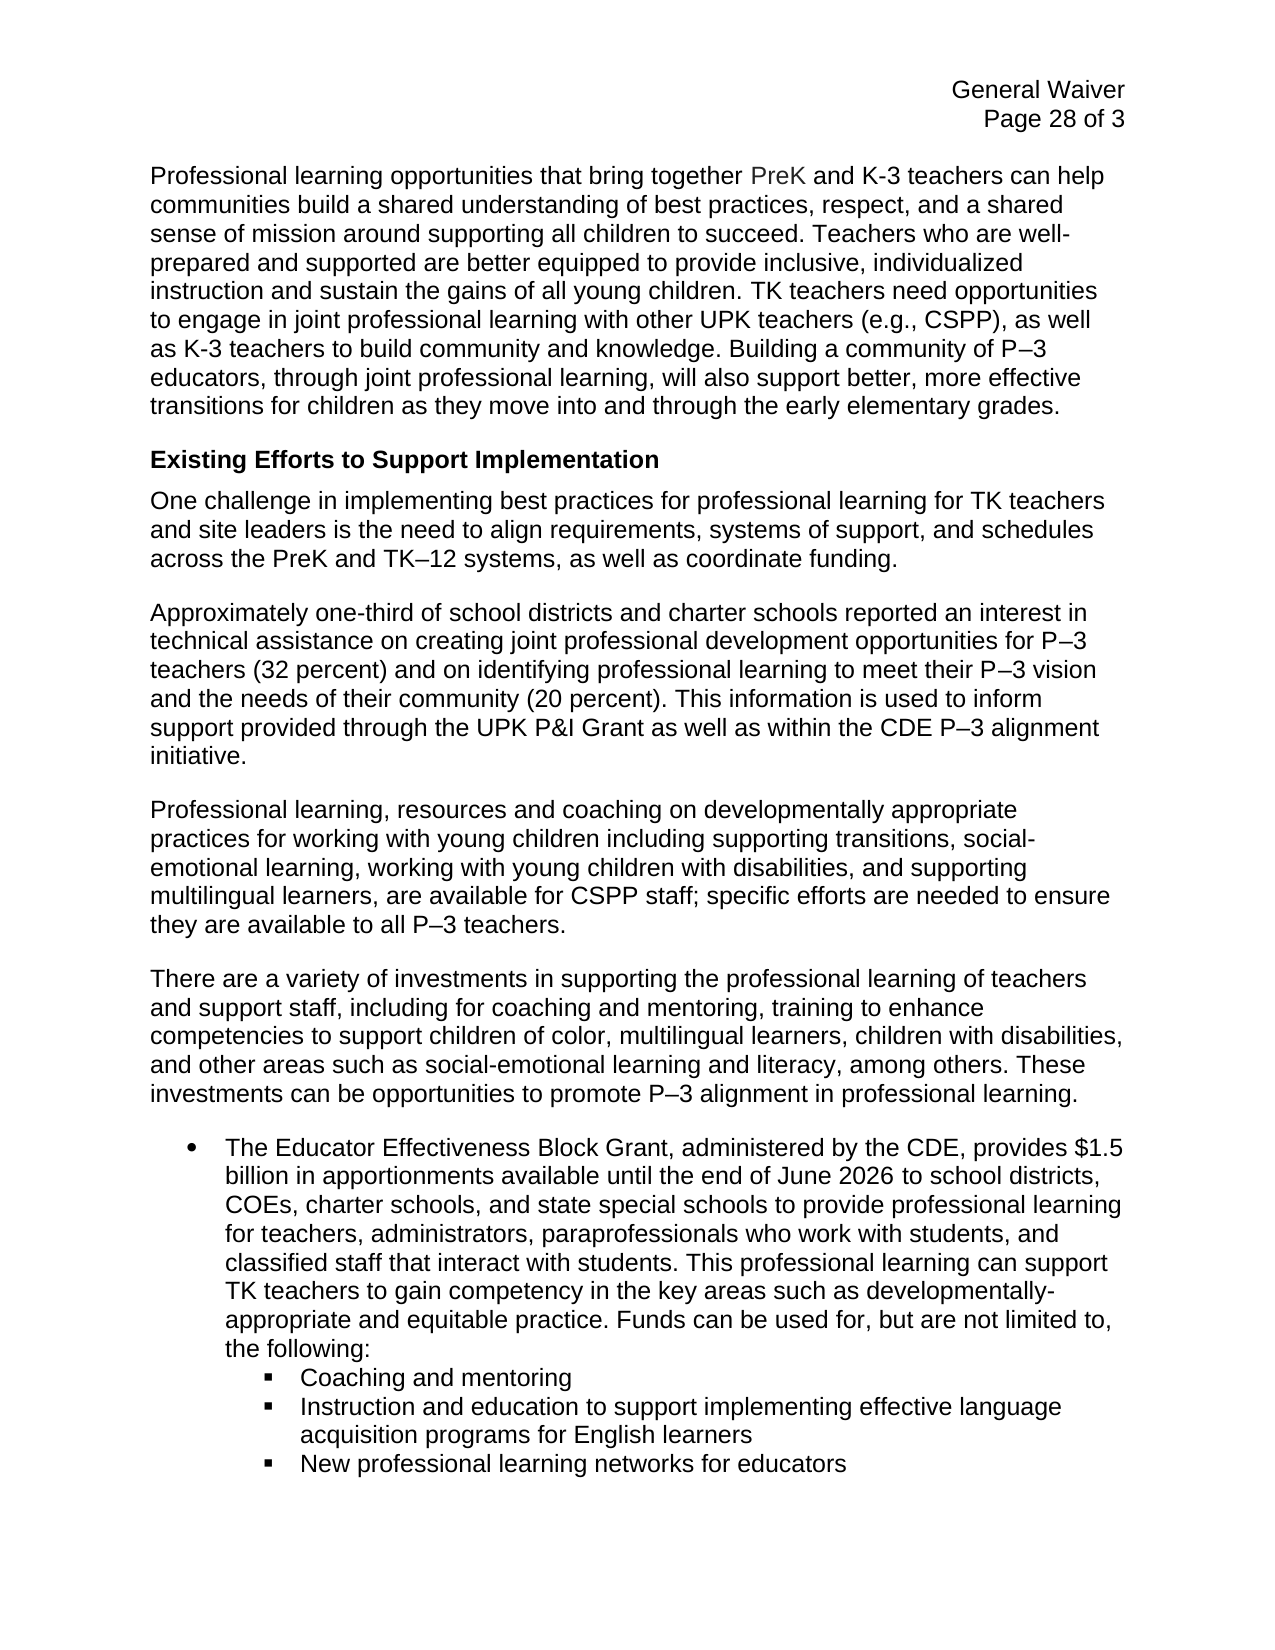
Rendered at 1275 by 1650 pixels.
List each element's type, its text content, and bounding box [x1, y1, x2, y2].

text Professional learning, resources and coaching on developmentally appropriate practices for working with young children including supporting transitions, social-emotional learning, working with young children with disabilities, and supporting multilingual learners, are available for CSPP staff; specific efforts are needed to ensure they are available to all P–3 teachers. [150, 795, 1125, 939]
list New professional learning networks for educators [262, 1449, 1125, 1478]
text One challenge in implementing best practices for professional learning for TK teachers and site leaders is the need to align requirements, systems of support, and schedules across the PreK and TK–12 systems, as well as coordinate funding. [150, 486, 1125, 572]
text There are a variety of investments in supporting the professional learning of teachers and support staff, including for coaching and mentoring, training to enhance competencies to support children of color, multilingual learners, children with disabilities, and other areas such as social-emotional learning and literacy, among others. These investments can be opportunities to promote P–3 alignment in professional learning. [150, 964, 1125, 1107]
list Instruction and education to support implementing effective language acquisition programs for English learners [262, 1391, 1125, 1449]
list Coaching and mentoring [262, 1363, 1125, 1391]
text Professional learning opportunities that bring together PreK and K-3 teachers can help communities build a shared understanding of best practices, respect, and a shared sense of mission around supporting all children to succeed. Teachers who are well-prepared and supported are better equipped to provide inclusive, individualized instruction and sustain the gains of all young children. TK teachers need opportunities to engage in joint professional learning with other UPK teachers (e.g., CSPP), as well as K-3 teachers to build community and knowledge. Building a community of P–3 educators, through joint professional learning, will also support better, more effective transitions for children as they move into and through the early elementary grades. [150, 161, 1125, 420]
subtitle Existing Efforts to Support Implementation [150, 445, 1125, 474]
list The Educator Effectiveness Block Grant, administered by the CDE, provides $1.5 billion in apportionments available until the end of June 2026 to school districts, COEs, charter schools, and state special schools to provide professional learning for teachers, administrators, paraprofessionals who work with students, and classified staff that interact with students. This professional learning can support TK teachers to gain competency in the key areas such as developmentally-appropriate and equitable practice. Funds can be used for, but are not limited to, the following: [187, 1132, 1125, 1363]
text Approximately one-third of school districts and charter schools reported an interest in technical assistance on creating joint professional development opportunities for P–3 teachers (32 percent) and on identifying professional learning to meet their P–3 vision and the needs of their community (20 percent). This information is used to inform support provided through the UPK P&I Grant as well as within the CDE P–3 alignment initiative. [150, 597, 1125, 770]
